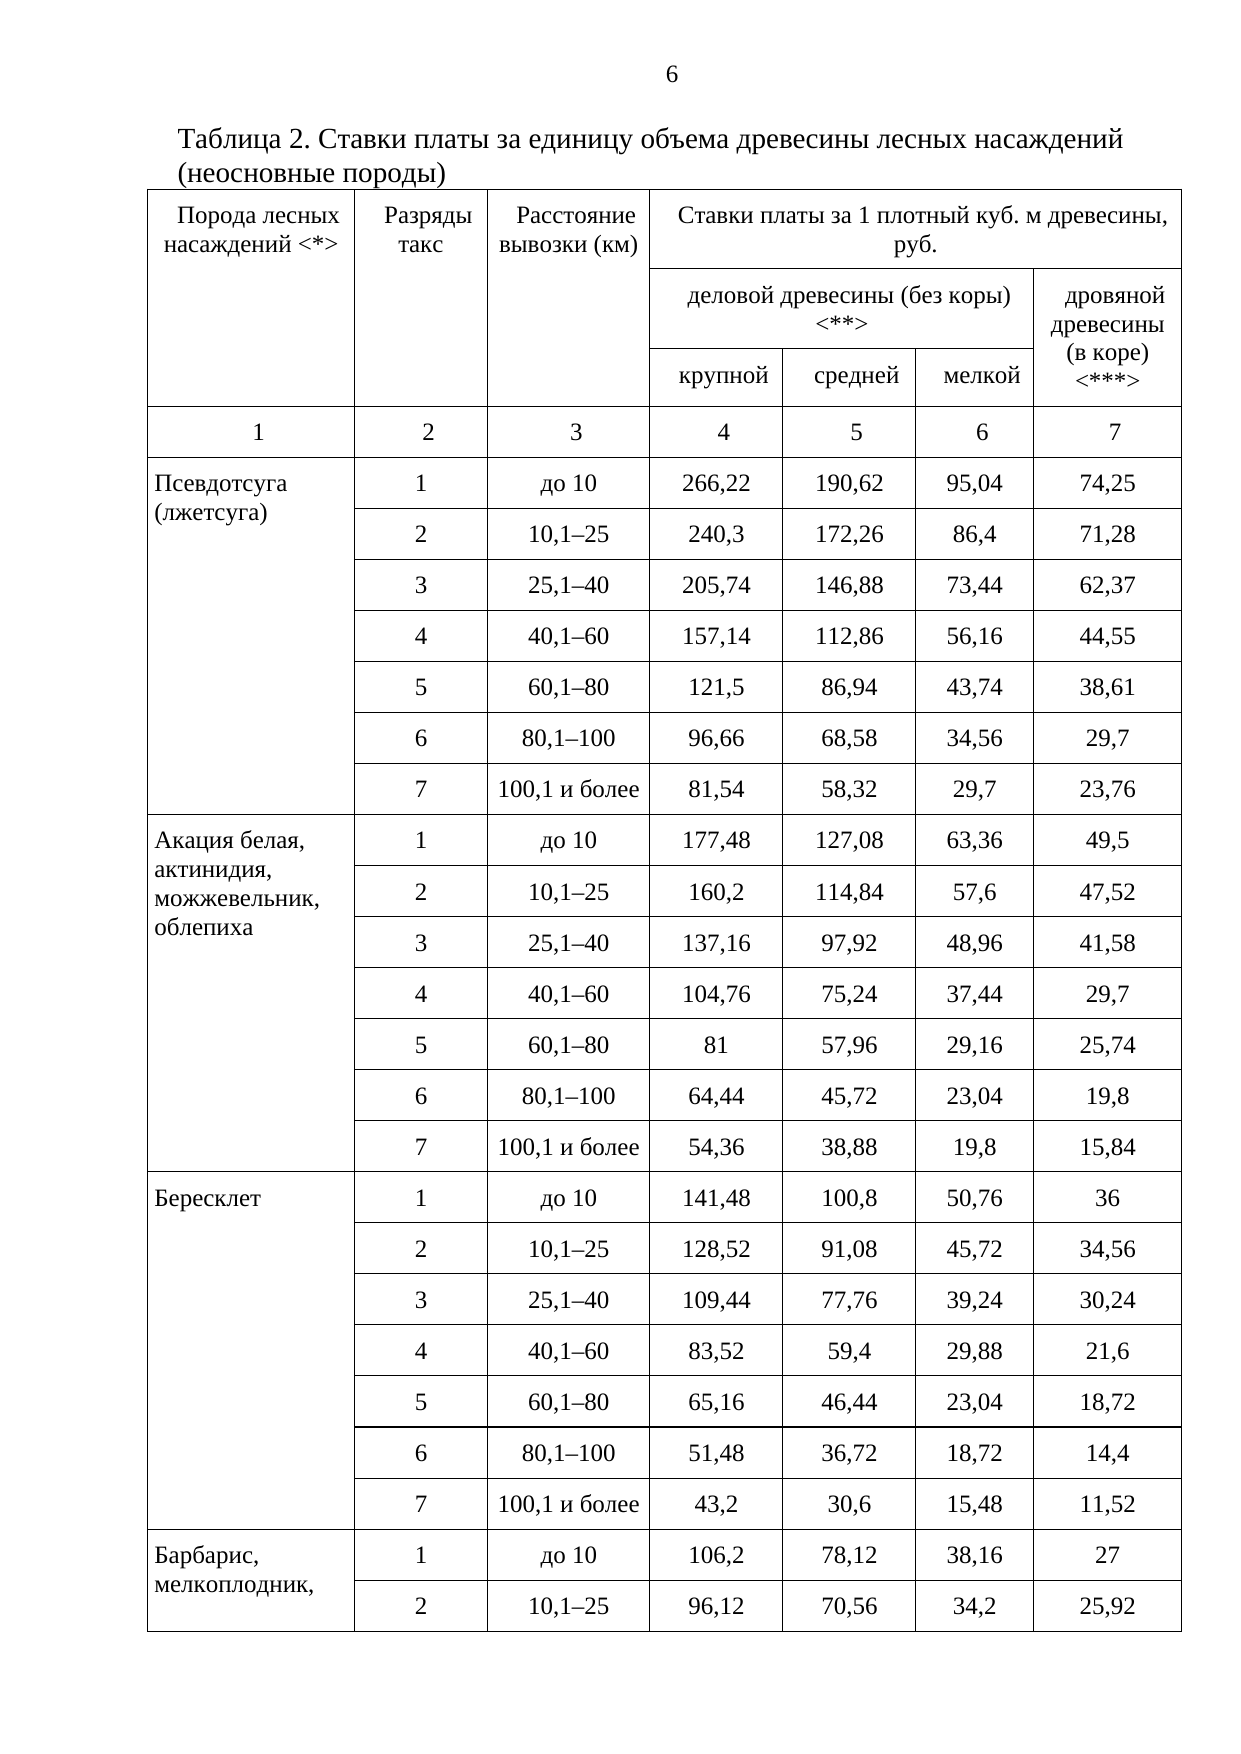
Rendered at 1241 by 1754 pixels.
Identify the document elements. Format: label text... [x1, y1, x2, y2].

table_cell 109,44 [650, 1274, 782, 1324]
table_cell 58,32 [783, 764, 915, 814]
table_cell 38,61 [1034, 662, 1181, 712]
table_cell Псевдотсуга (лжетсуга) [148, 458, 354, 814]
table_cell 18,72 [1034, 1376, 1181, 1426]
table_cell 57,96 [783, 1019, 915, 1069]
table_cell 1 [355, 815, 487, 865]
table_header Порода лесных насаждений <*> [148, 190, 354, 406]
table_cell 45,72 [916, 1223, 1033, 1273]
table_cell 2 [355, 509, 487, 559]
table_cell 141,48 [650, 1172, 782, 1222]
table_cell 10,1–25 [488, 509, 649, 559]
table_cell 38,88 [783, 1121, 915, 1171]
table_cell 10,1–25 [488, 866, 649, 916]
table_cell 100,1 и более [488, 1121, 649, 1171]
table_cell 146,88 [783, 560, 915, 610]
table_cell 177,48 [650, 815, 782, 865]
table_cell 34,2 [916, 1581, 1033, 1631]
table_cell Барбарис, мелкоплодник, шиповник [148, 1530, 354, 1631]
table_cell 6 [355, 1428, 487, 1477]
table_cell 7 [355, 1121, 487, 1171]
table_cell 25,92 [1034, 1581, 1181, 1631]
table_cell 1 [355, 458, 487, 508]
table_cell 34,56 [1034, 1223, 1181, 1273]
table_cell 91,08 [783, 1223, 915, 1273]
table_cell 81,54 [650, 764, 782, 814]
table_cell 25,1–40 [488, 560, 649, 610]
table_cell 39,24 [916, 1274, 1033, 1324]
table_cell 2 [355, 1223, 487, 1273]
table_cell мелкой [916, 349, 1033, 406]
table_cell 43,2 [650, 1479, 782, 1528]
table_cell 96,12 [650, 1581, 782, 1631]
table_cell 7 [355, 1479, 487, 1528]
table_cell 77,76 [783, 1274, 915, 1324]
table_cell 44,55 [1034, 611, 1181, 661]
table_cell 240,3 [650, 509, 782, 559]
table_cell 7 [1034, 407, 1181, 457]
table_cell 19,8 [1034, 1070, 1181, 1120]
table_cell 121,5 [650, 662, 782, 712]
table_header Разряды такс [355, 190, 487, 406]
table_cell 205,74 [650, 560, 782, 610]
table_cell 74,25 [1034, 458, 1181, 508]
table_cell 80,1–100 [488, 1070, 649, 1120]
table_cell 30,6 [783, 1479, 915, 1528]
table_cell 128,52 [650, 1223, 782, 1273]
table_cell 71,28 [1034, 509, 1181, 559]
table_cell 47,52 [1034, 866, 1181, 916]
table_cell 78,12 [783, 1530, 915, 1579]
table_cell 29,7 [1034, 968, 1181, 1018]
table_cell 5 [355, 1376, 487, 1426]
table_cell 6 [916, 407, 1033, 457]
table_cell 60,1–80 [488, 1019, 649, 1069]
table_cell 29,88 [916, 1325, 1033, 1375]
table_cell 100,1 и более [488, 764, 649, 814]
table_cell 106,2 [650, 1530, 782, 1579]
table_cell 80,1–100 [488, 713, 649, 763]
table_cell 112,86 [783, 611, 915, 661]
table_cell 46,44 [783, 1376, 915, 1426]
table_cell 80,1–100 [488, 1428, 649, 1477]
table_cell 19,8 [916, 1121, 1033, 1171]
table_cell 64,44 [650, 1070, 782, 1120]
table_cell 65,16 [650, 1376, 782, 1426]
table_cell 59,4 [783, 1325, 915, 1375]
table_cell Акация белая, актинидия, можжевельник, облепиха [148, 815, 354, 1171]
table_cell 60,1–80 [488, 662, 649, 712]
table_cell 51,48 [650, 1428, 782, 1477]
table_cell 29,7 [916, 764, 1033, 814]
table_cell 81 [650, 1019, 782, 1069]
table_cell 100,1 и более [488, 1479, 649, 1528]
table_cell 49,5 [1034, 815, 1181, 865]
table_cell 18,72 [916, 1428, 1033, 1477]
table_cell 60,1–80 [488, 1376, 649, 1426]
table_cell 48,96 [916, 917, 1033, 967]
table_cell 10,1–25 [488, 1223, 649, 1273]
table_cell до 10 [488, 1530, 649, 1579]
table_cell 73,44 [916, 560, 1033, 610]
table_cell 23,04 [916, 1376, 1033, 1426]
table_cell 29,7 [1034, 713, 1181, 763]
table_cell 40,1–60 [488, 968, 649, 1018]
table_cell 25,1–40 [488, 917, 649, 967]
table_cell 38,16 [916, 1530, 1033, 1579]
table_cell 54,36 [650, 1121, 782, 1171]
table_cell 4 [355, 1325, 487, 1375]
table_cell 83,52 [650, 1325, 782, 1375]
table_cell 40,1–60 [488, 611, 649, 661]
table_cell 68,58 [783, 713, 915, 763]
table_cell до 10 [488, 1172, 649, 1222]
table_cell 23,76 [1034, 764, 1181, 814]
table_cell 75,24 [783, 968, 915, 1018]
table_cell 15,84 [1034, 1121, 1181, 1171]
table_cell 5 [355, 1019, 487, 1069]
table_cell дровяной древесины (в коре) <***> [1034, 269, 1181, 406]
table_cell 266,22 [650, 458, 782, 508]
table_cell 14,4 [1034, 1428, 1181, 1477]
table_cell 137,16 [650, 917, 782, 967]
table_cell 104,76 [650, 968, 782, 1018]
table_cell 36 [1034, 1172, 1181, 1222]
table_cell 63,36 [916, 815, 1033, 865]
table_cell 5 [783, 407, 915, 457]
table_cell 62,37 [1034, 560, 1181, 610]
table_header Ставки платы за 1 плотный куб. м древесины, руб. [650, 190, 1181, 268]
table_cell 1 [355, 1172, 487, 1222]
table_cell 3 [488, 407, 649, 457]
table_cell 86,4 [916, 509, 1033, 559]
table_cell 3 [355, 1274, 487, 1324]
text Таблица 2. Ставки платы за единицу объема древесины лесных насаждений (неосновные породы) [177, 121, 1166, 188]
table_cell 7 [355, 764, 487, 814]
table_cell Бересклет [148, 1172, 354, 1528]
table_cell 100,8 [783, 1172, 915, 1222]
table_cell 27 [1034, 1530, 1181, 1579]
table_cell крупной [650, 349, 782, 406]
table_cell 95,04 [916, 458, 1033, 508]
table_cell 34,56 [916, 713, 1033, 763]
table_cell 160,2 [650, 866, 782, 916]
table_cell 10,1–25 [488, 1581, 649, 1631]
table_cell 3 [355, 560, 487, 610]
table_cell 21,6 [1034, 1325, 1181, 1375]
table_cell 97,92 [783, 917, 915, 967]
table_cell 43,74 [916, 662, 1033, 712]
table_cell 4 [355, 611, 487, 661]
table_cell до 10 [488, 458, 649, 508]
table_cell до 10 [488, 815, 649, 865]
table_cell 6 [355, 713, 487, 763]
table_cell 6 [355, 1070, 487, 1120]
table_cell 25,74 [1034, 1019, 1181, 1069]
table_cell 127,08 [783, 815, 915, 865]
table_cell 41,58 [1034, 917, 1181, 967]
table_cell 86,94 [783, 662, 915, 712]
table_cell 36,72 [783, 1428, 915, 1477]
table_cell 37,44 [916, 968, 1033, 1018]
table_cell 11,52 [1034, 1479, 1181, 1528]
table_cell 15,48 [916, 1479, 1033, 1528]
table_cell 157,14 [650, 611, 782, 661]
table_header Расстояние вывозки (км) [488, 190, 649, 406]
table_cell 2 [355, 866, 487, 916]
table_cell 1 [355, 1530, 487, 1579]
table_cell 29,16 [916, 1019, 1033, 1069]
table_cell 30,24 [1034, 1274, 1181, 1324]
table_cell 4 [355, 968, 487, 1018]
table_cell 50,76 [916, 1172, 1033, 1222]
table_cell 114,84 [783, 866, 915, 916]
table_cell 56,16 [916, 611, 1033, 661]
table_cell деловой древесины (без коры) <**> [650, 269, 1033, 348]
table_cell 190,62 [783, 458, 915, 508]
table_cell 25,1–40 [488, 1274, 649, 1324]
table_cell 5 [355, 662, 487, 712]
table_cell 70,56 [783, 1581, 915, 1631]
table_cell 2 [355, 407, 487, 457]
table_cell 40,1–60 [488, 1325, 649, 1375]
table_cell 23,04 [916, 1070, 1033, 1120]
table_cell 45,72 [783, 1070, 915, 1120]
table_cell 3 [355, 917, 487, 967]
table_cell 172,26 [783, 509, 915, 559]
table_cell средней [783, 349, 915, 406]
table_cell 4 [650, 407, 782, 457]
table_cell 2 [355, 1581, 487, 1631]
table_cell 96,66 [650, 713, 782, 763]
table_cell 1 [148, 407, 354, 457]
table_cell 57,6 [916, 866, 1033, 916]
